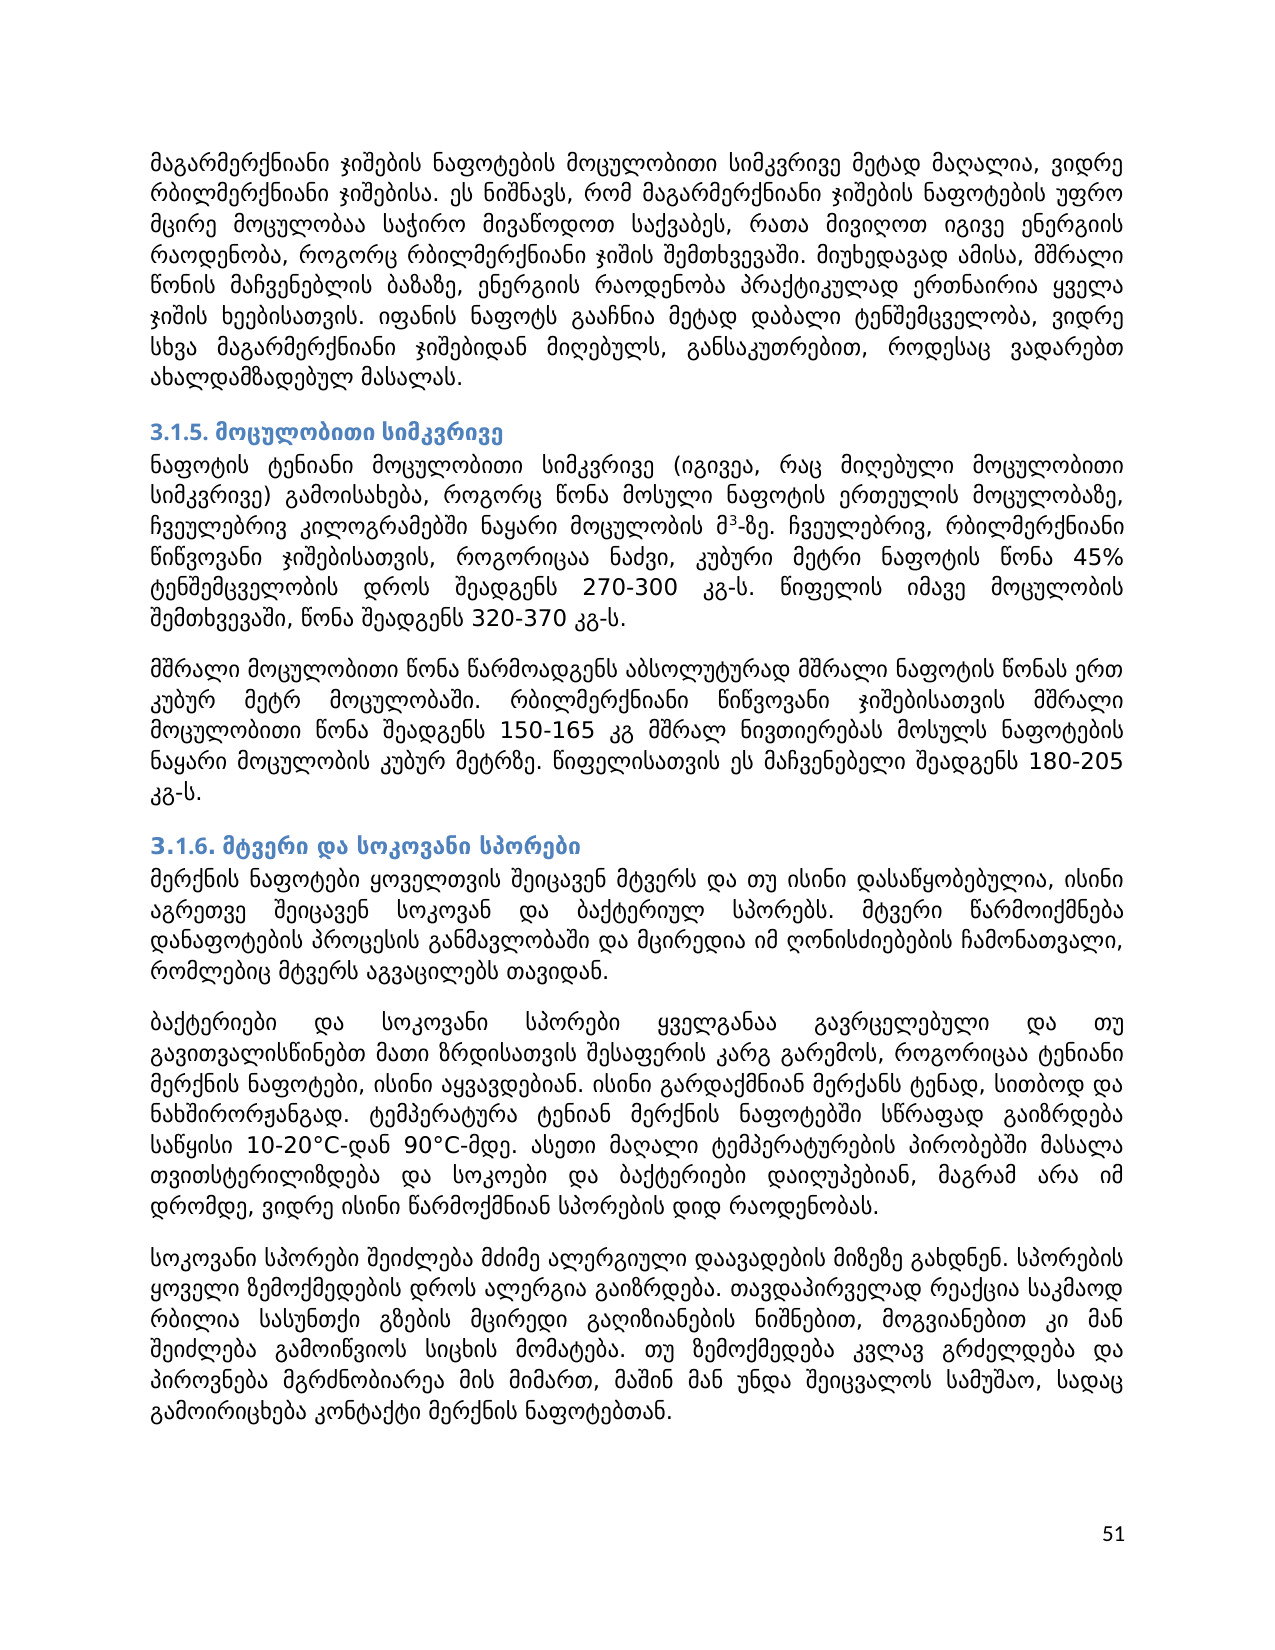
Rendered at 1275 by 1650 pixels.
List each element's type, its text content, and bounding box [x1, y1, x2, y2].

text სოკოვანი სპორები შეიძლება მძიმე ალერგიული დაავადების მიზეზე გახდნენ. სპორების ყოველი ზემოქმედების დროს ალერგია გაიზრდება. თავდაპირველად რეაქცია საკმაოდ რბილია სასუნთქი გზების მცირედი გაღიზიანების ნიშნებით, მოგვიანებით კი მან შეიძლება გამოიწვიოს სიცხის მომატება. თუ ზემოქმედება კვლავ გრძელდება და პიროვნება მგრძნობიარეა მის მიმართ, მაშინ მან უნდა შეიცვალოს სამუშაო, სადაც გამოირიცხება კონტაქტი მერქნის ნაფოტებთან. [150, 1245, 1125, 1424]
text ნაფოტის ტენიანი მოცულობითი სიმკვრივე (იგივეა, რაც მიღებული მოცულობითი სიმკვრივე) გამოისახება, როგორც წონა მოსული ნაფოტის ერთეულის მოცულობაზე, ჩვეულებრივ კილოგრამებში ნაყარი მოცულობის მ3-ზე. ჩვეულებრივ, რბილმერქნიანი წიწვოვანი ჯიშებისათვის, როგორიცაა ნაძვი, კუბური მეტრი ნაფოტის წონა 45% ტენშემცველობის დროს შეადგენს 270-300 კგ-ს. წიფელის იმავე მოცულობის შემთხვევაში, წონა შეადგენს 320-370 კგ-ს. [150, 452, 1125, 632]
subtitle 3.1.5. მოცულობითი სიმკვრივე [150, 416, 1125, 447]
text მშრალი მოცულობითი წონა წარმოადგენს აბსოლუტურად მშრალი ნაფოტის წონას ერთ კუბურ მეტრ მოცულობაში. რბილმერქნიანი წიწვოვანი ჯიშებისათვის მშრალი მოცულობითი წონა შეადგენს 150-165 კგ მშრალ ნივთიერებას მოსულს ნაფოტების ნაყარი მოცულობის კუბურ მეტრზე. წიფელისათვის ეს მაჩვენებელი შეადგენს 180-205 კგ-ს. [150, 656, 1125, 806]
text მერქნის ნაფოტები ყოველთვის შეიცავენ მტვერს და თუ ისინი დასაწყობებულია, ისინი აგრეთვე შეიცავენ სოკოვან და ბაქტერიულ სპორებს. მტვერი წარმოიქმნება დანაფოტების პროცესის განმავლობაში და მცირედია იმ ღონისძიებების ჩამონათვალი, რომლებიც მტვერს აგვაცილებს თავიდან. [150, 866, 1125, 985]
text ბაქტერიები და სოკოვანი სპორები ყველგანაა გავრცელებული და თუ გავითვალისწინებთ მათი ზრდისათვის შესაფერის კარგ გარემოს, როგორიცაა ტენიანი მერქნის ნაფოტები, ისინი აყვავდებიან. ისინი გარდაქმნიან მერქანს ტენად, სითბოდ და ნახშირორჟანგად. ტემპერატურა ტენიან მერქნის ნაფოტებში სწრაფად გაიზრდება საწყისი 10-20°С-დან 90°С-მდე. ასეთი მაღალი ტემპერატურების პირობებში მასალა თვითსტერილიზდება და სოკოები და ბაქტერიები დაიღუპებიან, მაგრამ არა იმ დრომდე, ვიდრე ისინი წარმოქმნიან სპორების დიდ რაოდენობას. [150, 1009, 1125, 1220]
text მაგარმერქნიანი ჯიშების ნაფოტების მოცულობითი სიმკვრივე მეტად მაღალია, ვიდრე რბილმერქნიანი ჯიშებისა. ეს ნიშნავს, რომ მაგარმერქნიანი ჯიშების ნაფოტების უფრო მცირე მოცულობაა საჭირო მივაწოდოთ საქვაბეს, რათა მივიღოთ იგივე ენერგიის რაოდენობა, როგორც რბილმერქნიანი ჯიშის შემთხვევაში. მიუხედავად ამისა, მშრალი წონის მაჩვენებლის ბაზაზე, ენერგიის რაოდენობა პრაქტიკულად ერთნაირია ყველა ჯიშის ხეებისათვის. იფანის ნაფოტს გააჩნია მეტად დაბალი ტენშემცველობა, ვიდრე სხვა მაგარმერქნიანი ჯიშებიდან მიღებულს, განსაკუთრებით, როდესაც ვადარებთ ახალდამზადებულ მასალას. [150, 150, 1125, 391]
subtitle 3.1.6. მტვერი და სოკოვანი სპორები [150, 830, 1125, 862]
